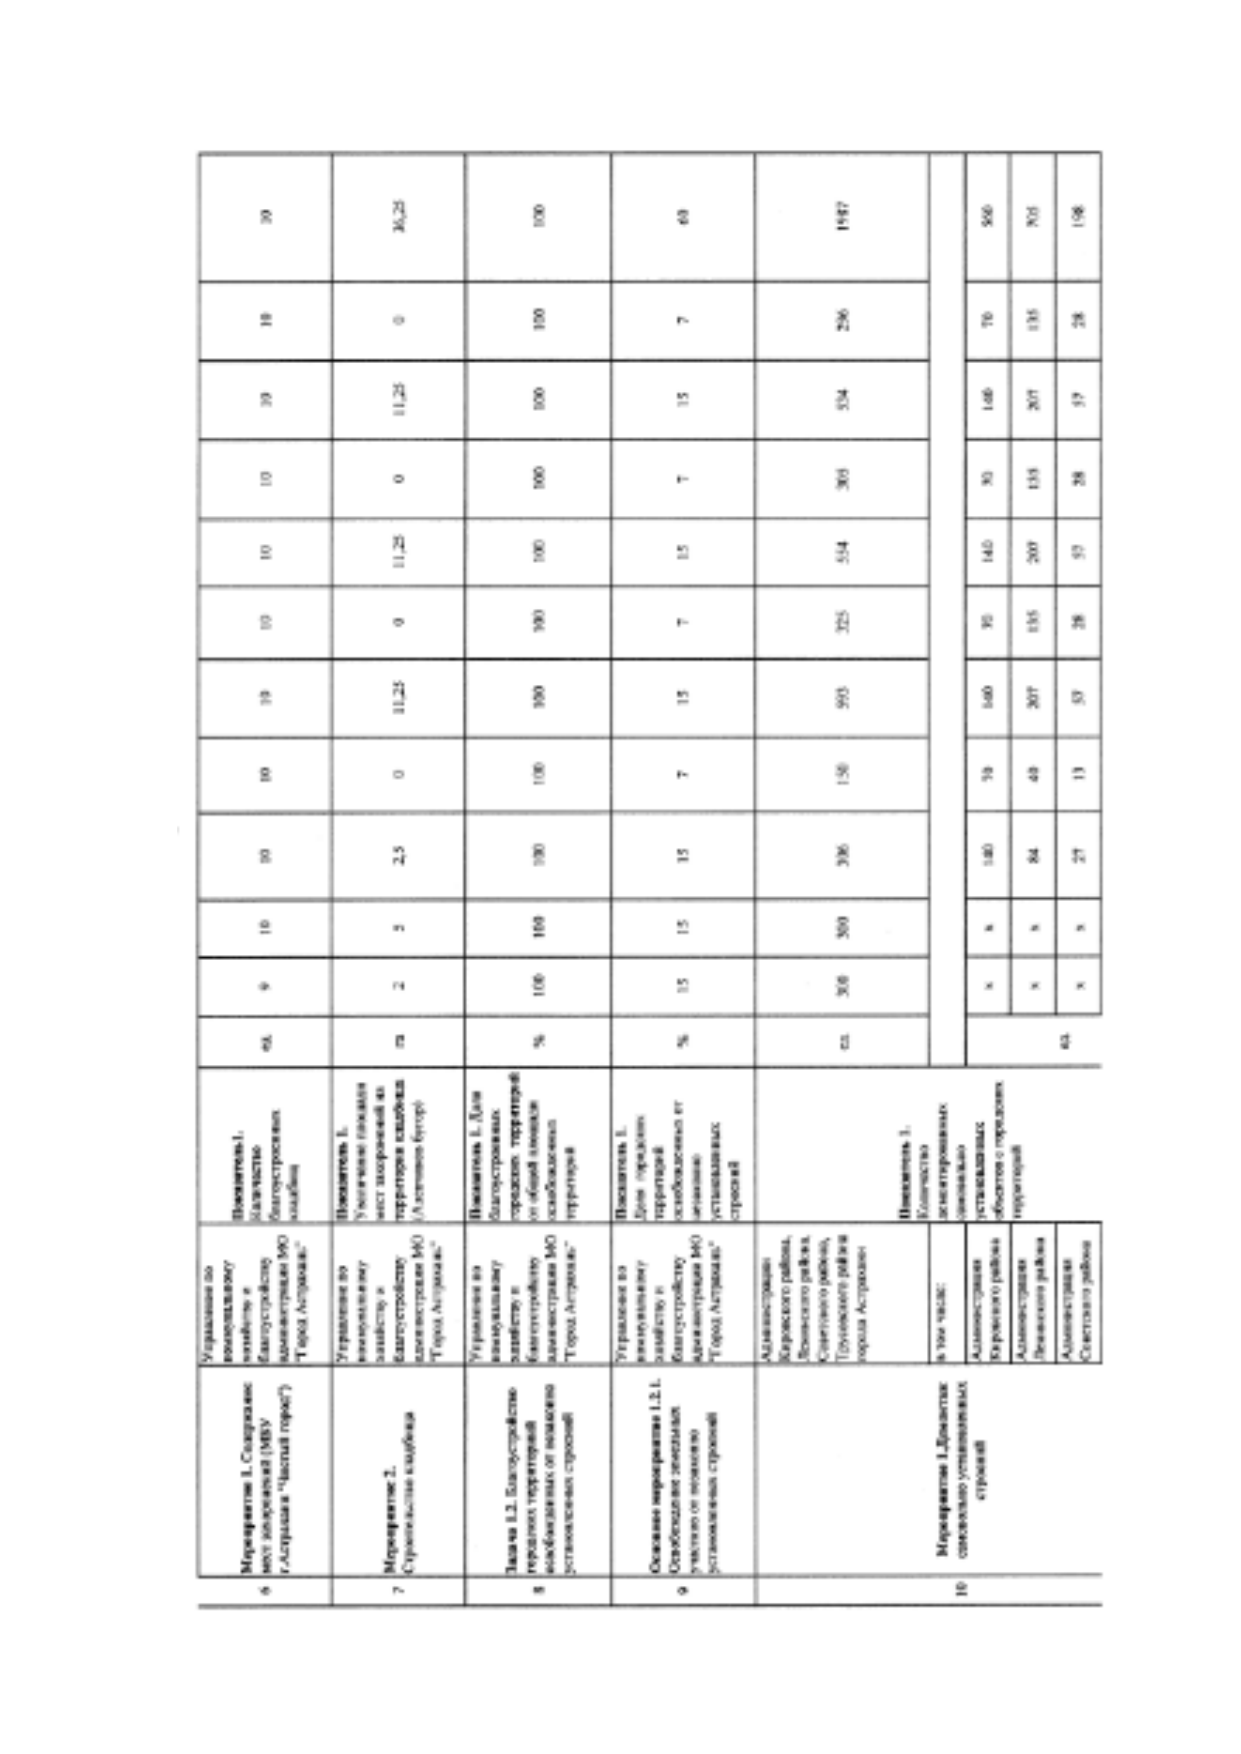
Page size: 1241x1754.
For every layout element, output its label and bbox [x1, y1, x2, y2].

picture [177, 118, 1140, 1616]
